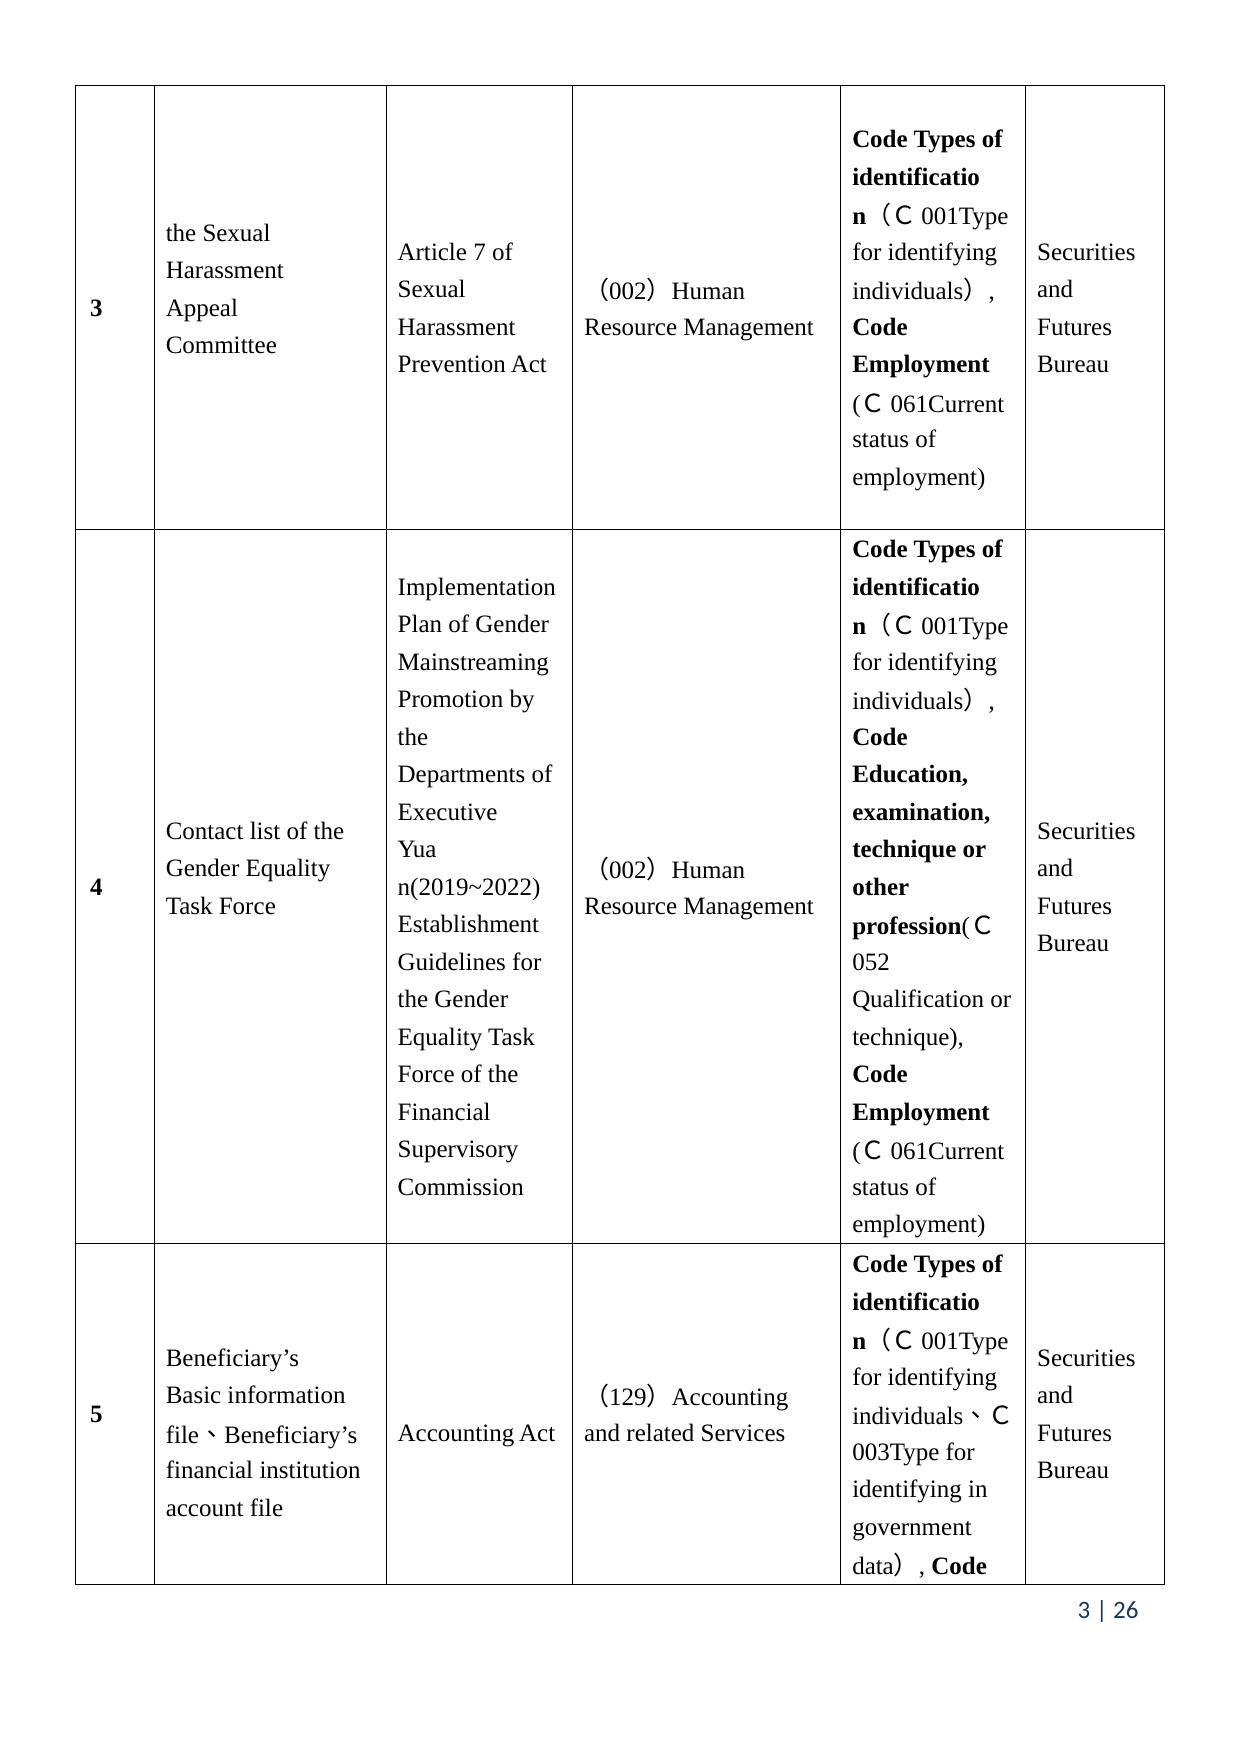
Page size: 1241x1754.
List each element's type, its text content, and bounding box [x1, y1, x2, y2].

table_cell [76, 86, 154, 529]
table_cell [76, 530, 154, 1243]
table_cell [573, 1244, 840, 1584]
table_cell Code Types of identification（Ｃ001Type for identifying individuals）, Code Education, examination, technique or other profession(Ｃ052 Qualification or technique), Code Employment (Ｃ061Current status of employment) [841, 530, 1025, 1243]
table_cell the Sexual Harassment Appeal Committee [155, 86, 386, 529]
table_cell Code Types of identification（Ｃ001Type for identifying individuals）, Code Employment (Ｃ061Current status of employment) [841, 86, 1025, 529]
table_cell Securities and Futures Bureau [1026, 530, 1164, 1243]
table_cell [573, 86, 840, 529]
table_cell Implementation Plan of Gender Mainstreaming Promotion by the Departments of Executive Yuan(2019~2022) Establishment Guidelines for the Gender Equality Task Force of the Financial Supervisory Commission [387, 530, 572, 1243]
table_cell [841, 1244, 1025, 1584]
table_cell [76, 1244, 154, 1584]
table_cell Accounting Act [387, 1244, 572, 1584]
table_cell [155, 1244, 386, 1584]
table_cell Article 7 of Sexual Harassment Prevention Act [387, 86, 572, 529]
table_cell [1026, 86, 1164, 529]
table_cell （002）Human Resource Management [573, 530, 840, 1243]
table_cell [1026, 1244, 1164, 1584]
table_cell Contact list of the Gender Equality Task Force [155, 530, 386, 1243]
